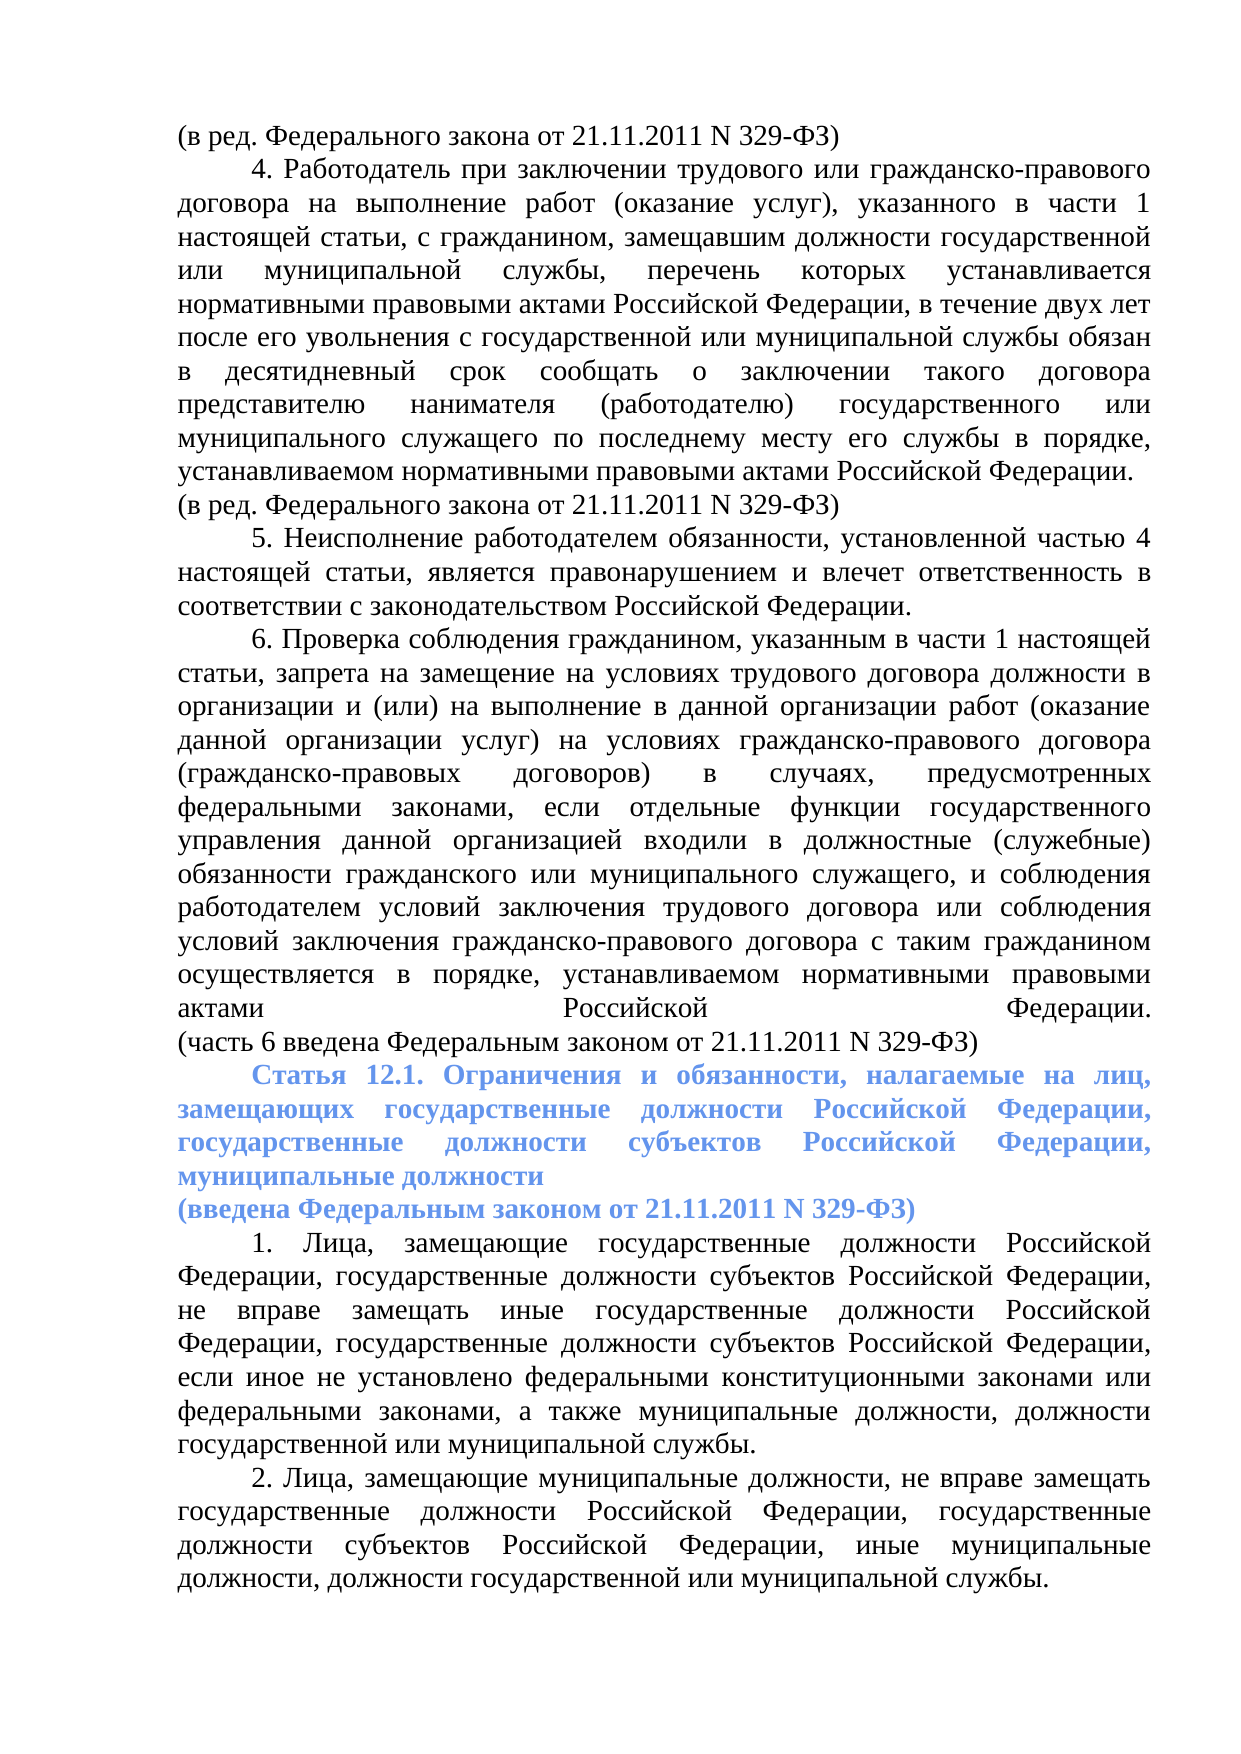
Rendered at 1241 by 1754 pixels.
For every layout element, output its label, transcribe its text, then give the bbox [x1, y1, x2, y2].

text 4. Работодатель при заключении трудового или гражданско-правового договора на выполнение работ (оказание услуг), указанного в части 1 настоящей статьи, с гражданином, замещавшим должности государственной или муниципальной службы, перечень которых устанавливается нормативными правовыми актами Российской Федерации, в течение двух лет после его увольнения с государственной или муниципальной службы обязан в десятидневный срок сообщать о заключении такого договора представителю нанимателя (работодателю) государственного или муниципального служащего по последнему месту его службы в порядке, устанавливаемом нормативными правовыми актами Российской Федерации. [177, 152, 1152, 487]
text (в ред. Федерального закона от 21.11.2011 N 329-ФЗ) [177, 118, 1152, 152]
text 5. Неисполнение работодателем обязанности, установленной частью 4 настоящей статьи, является правонарушением и влечет ответственность в соответствии с законодательством Российской Федерации. [177, 521, 1152, 621]
text (в ред. Федерального закона от 21.11.2011 N 329-ФЗ) [177, 487, 1152, 521]
text 6. Проверка соблюдения гражданином, указанным в части 1 настоящей статьи, запрета на замещение на условиях трудового договора должности в организации и (или) на выполнение в данной организации работ (оказание данной организации услуг) на условиях гражданско-правового договора (гражданско-правовых договоров) в случаях, предусмотренных федеральными законами, если отдельные функции государственного управления данной организацией входили в должностные (служебные) обязанности гражданского или муниципального служащего, и соблюдения работодателем условий заключения трудового договора или соблюдения условий заключения гражданско-правового договора с таким гражданином осуществляется в порядке, устанавливаемом нормативными правовыми актами Российской Федерации. (часть 6 введена Федеральным законом от 21.11.2011 N 329-ФЗ) [177, 621, 1152, 1057]
subtitle Статья 12.1. Ограничения и обязанности, налагаемые на лиц, замещающих государственные должности Российской Федерации, государственные должности субъектов Российской Федерации, муниципальные должности [177, 1057, 1152, 1191]
text 1. Лица, замещающие государственные должности Российской Федерации, государственные должности субъектов Российской Федерации, не вправе замещать иные государственные должности Российской Федерации, государственные должности субъектов Российской Федерации, если иное не установлено федеральными конституционными законами или федеральными законами, а также муниципальные должности, должности государственной или муниципальной службы. [177, 1225, 1152, 1460]
subtitle (введена Федеральным законом от 21.11.2011 N 329-ФЗ) [177, 1191, 1152, 1225]
text 2. Лица, замещающие муниципальные должности, не вправе замещать государственные должности Российской Федерации, государственные должности субъектов Российской Федерации, иные муниципальные должности, должности государственной или муниципальной службы. [177, 1460, 1152, 1594]
